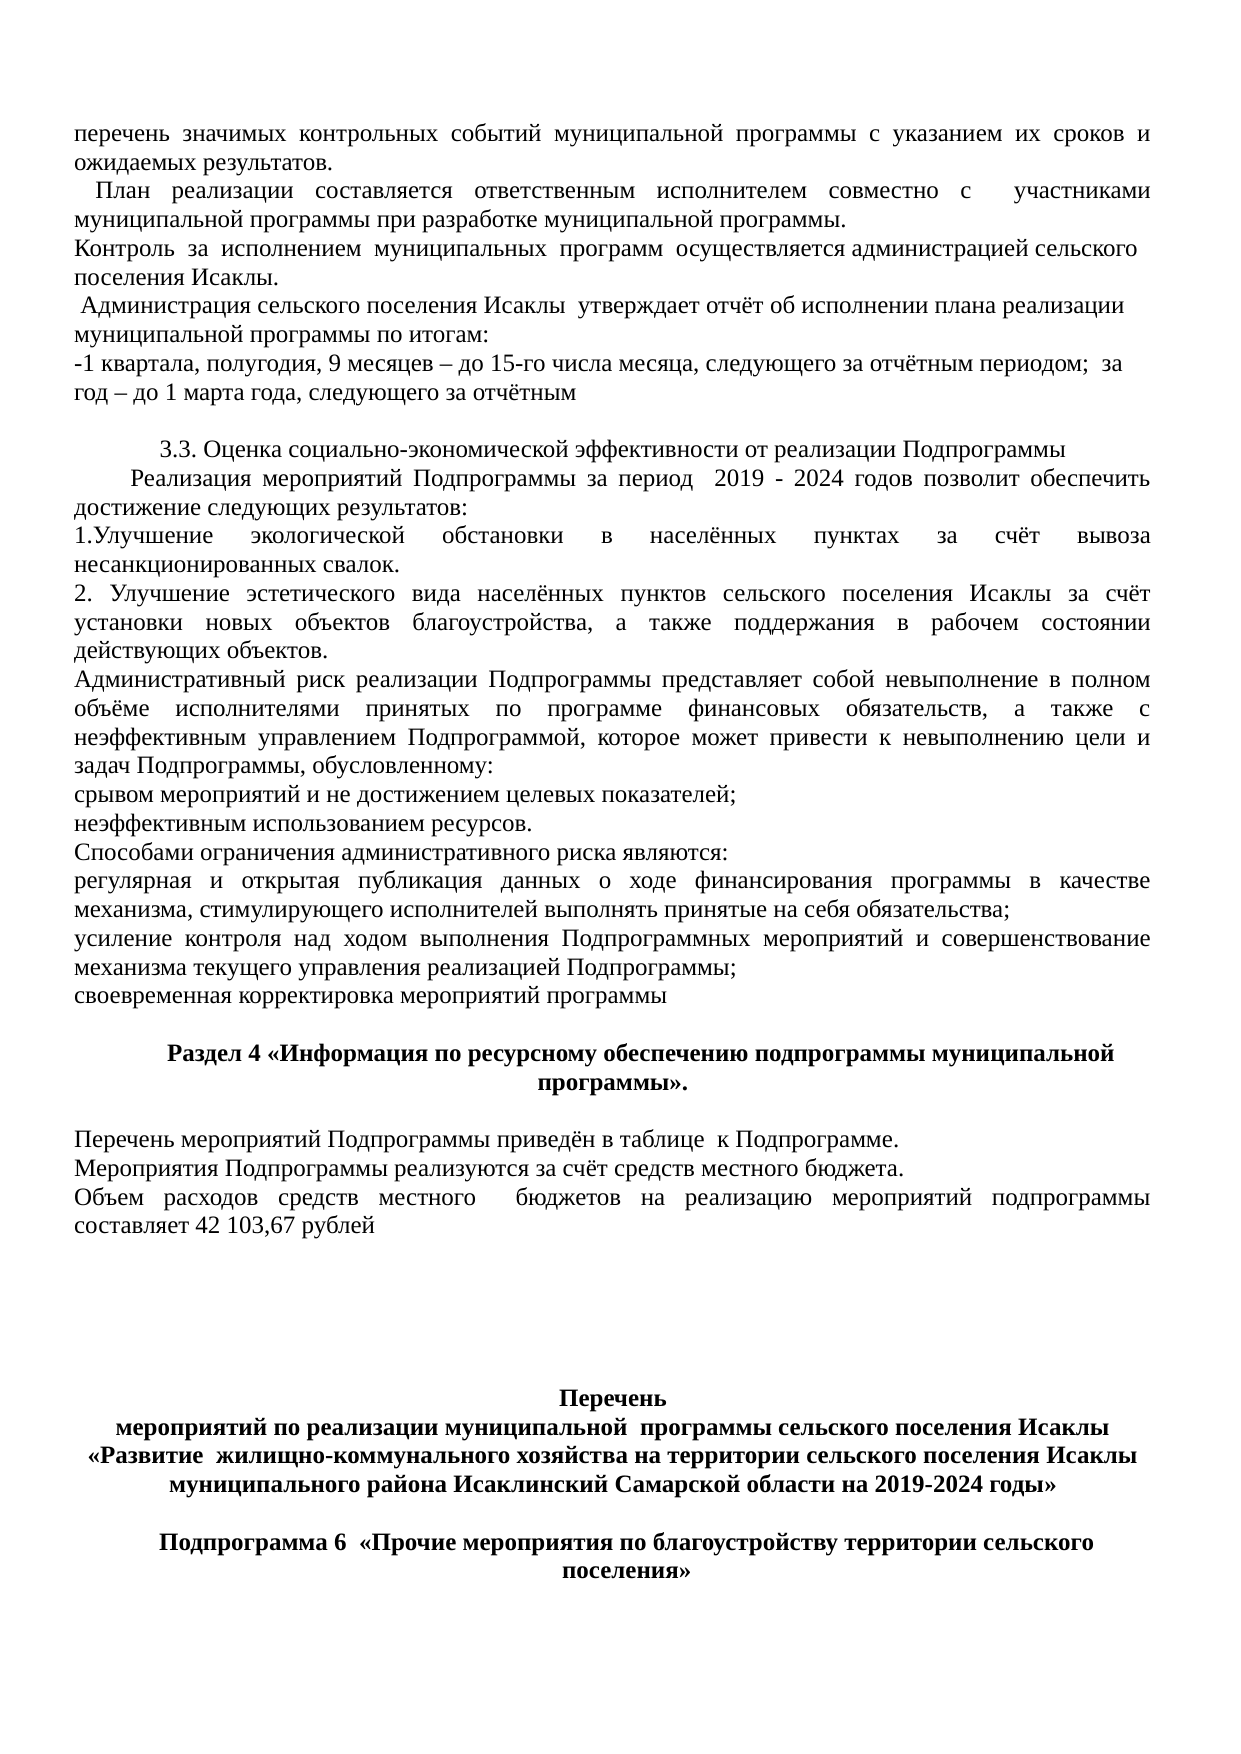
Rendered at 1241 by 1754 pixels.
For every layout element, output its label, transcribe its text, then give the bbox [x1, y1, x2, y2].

text усиление контроля над ходом выполнения Подпрограммных мероприятий и совершенствование механизма текущего управления реализацией Подпрограммы; [74, 923, 1152, 981]
text Мероприятия Подпрограммы реализуются за счёт средств местного бюджета. [74, 1153, 1152, 1182]
text Подпрограмма 6 «Прочие мероприятия по благоустройству территории сельского поселения» [102, 1527, 1152, 1584]
text -1 квартала, полугодия, 9 месяцев – до 15-го числа месяца, следующего за отчётным периодом; за год – до 1 марта года, следующего за отчётным [74, 348, 1152, 406]
text План реализации составляется ответственным исполнителем совместно с участниками муниципальной программы при разработке муниципальной программы. [74, 176, 1152, 233]
text 2. Улучшение эстетического вида населённых пунктов сельского поселения Исаклы за счёт установки новых объектов благоустройства, а также поддержания в рабочем состоянии действующих объектов. [74, 578, 1152, 664]
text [74, 118, 1152, 176]
text срывом мероприятий и не достижением целевых показателей; [74, 779, 1152, 808]
text регулярная и открытая публикация данных о ходе финансирования программы в качестве механизма, стимулирующего исполнителей выполнять принятые на себя обязательства; [74, 866, 1152, 923]
text 3.3. Оценка социально-экономической эффективности от реализации Подпрограммы [74, 434, 1152, 463]
text неэффективным использованием ресурсов. [74, 808, 1152, 837]
text Перечень [74, 1383, 1152, 1412]
text Реализация мероприятий Подпрограммы за период 2019 - 2024 годов позволит обеспечить достижение следующих результатов: [74, 463, 1152, 521]
text Контроль за исполнением муниципальных программ осуществляется администрацией сельского поселения Исаклы. [74, 233, 1152, 291]
text Раздел 4 «Информация по ресурсному обеспечению подпрограммы муниципальной программы». [74, 1038, 1152, 1096]
text мероприятий по реализации муниципальной программы сельского поселения Исаклы [74, 1412, 1152, 1441]
text Перечень мероприятий Подпрограммы приведён в таблице к Подпрограмме. [74, 1124, 1152, 1153]
text своевременная корректировка мероприятий программы [74, 981, 1152, 1009]
text Администрация сельского поселения Исаклы утверждает отчёт об исполнении плана реализации муниципальной программы по итогам: [74, 291, 1152, 348]
text «Развитие жилищно-коммунального хозяйства на территории сельского поселения Исаклы муниципального района Исаклинский Самарской области на 2019-2024 годы» [74, 1441, 1152, 1498]
text Способами ограничения административного риска являются: [74, 837, 1152, 866]
text 1.Улучшение экологической обстановки в населённых пунктах за счёт вывоза несанкционированных свалок. [74, 521, 1152, 578]
text Объем расходов средств местного бюджетов на реализацию мероприятий подпрограммы составляет 42 103,67 рублей [74, 1182, 1152, 1239]
text Административный риск реализации Подпрограммы представляет собой невыполнение в полном объёме исполнителями принятых по программе финансовых обязательств, а также с неэффективным управлением Подпрограммой, которое может привести к невыполнению цели и задач Подпрограммы, обусловленному: [74, 664, 1152, 779]
